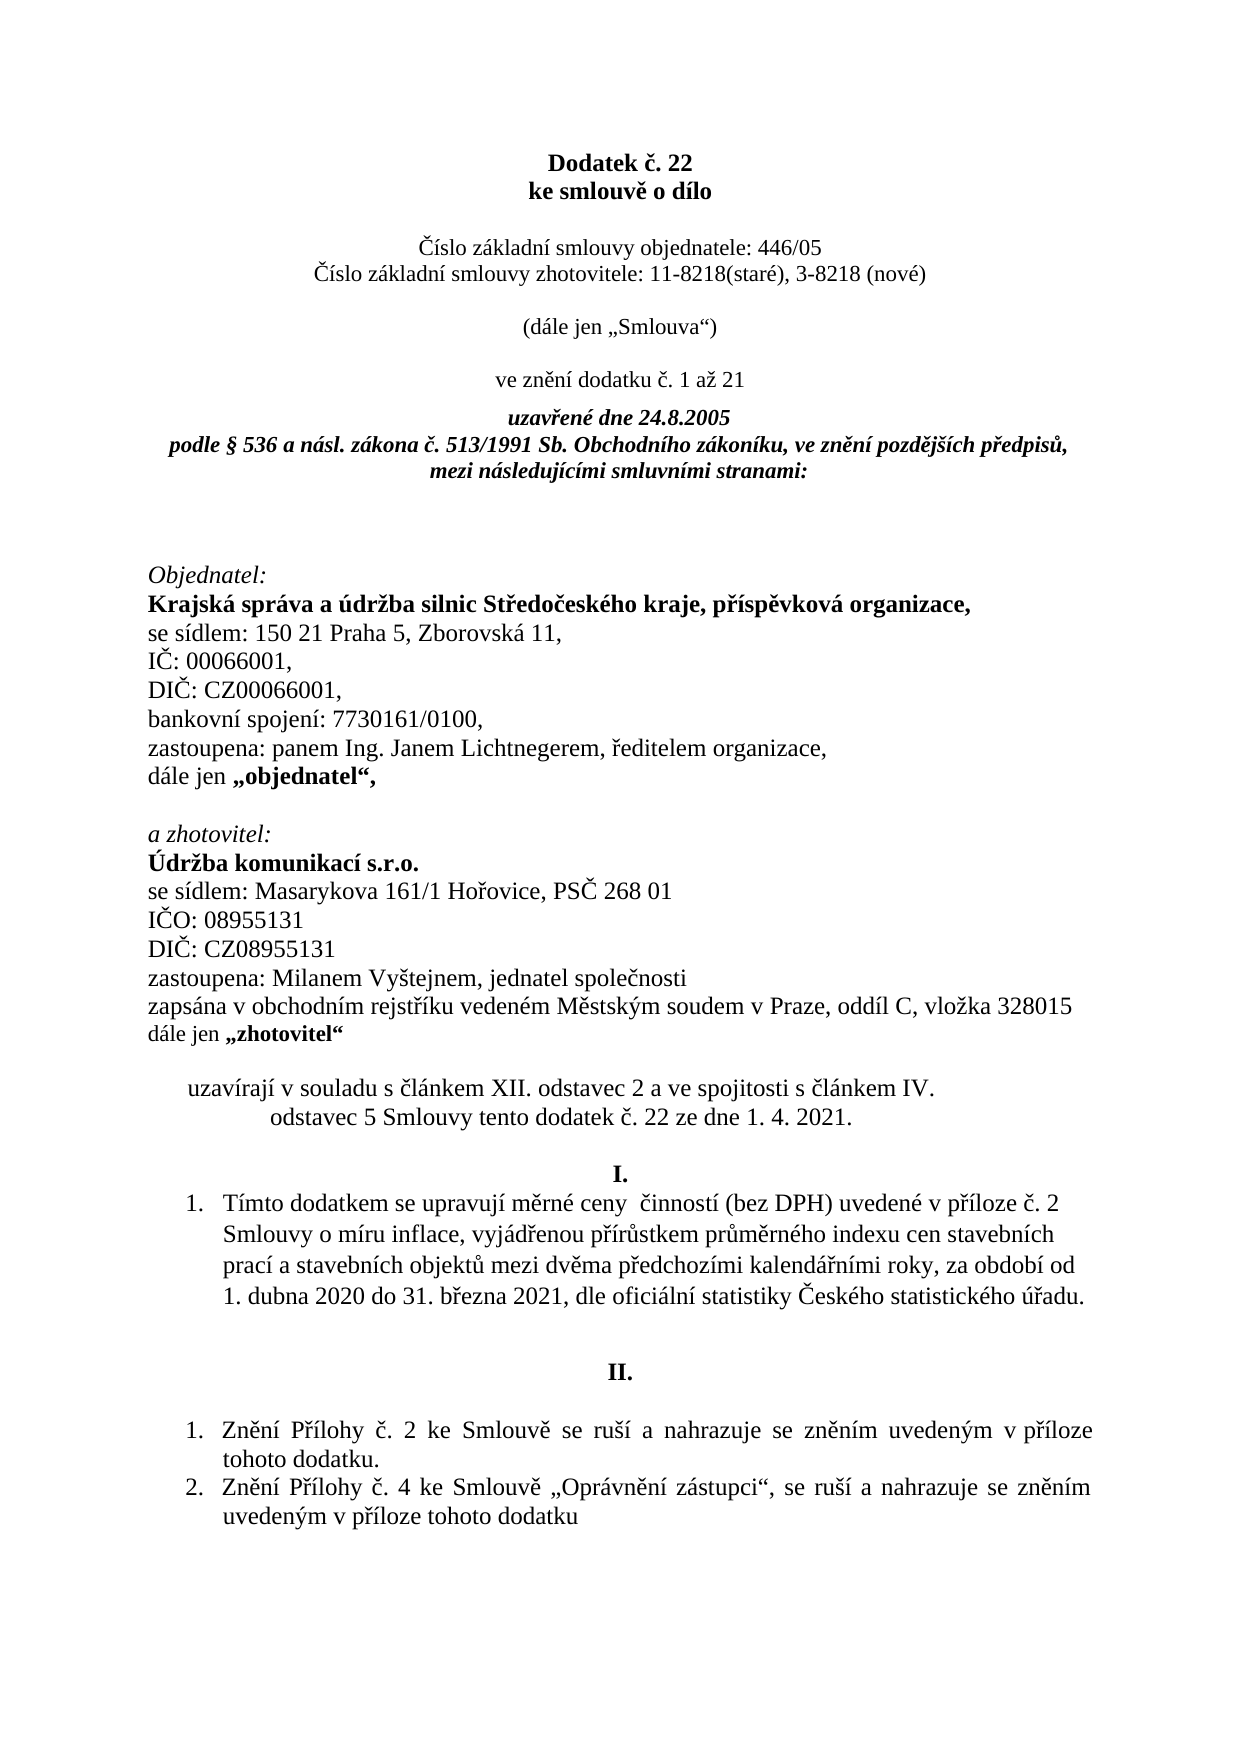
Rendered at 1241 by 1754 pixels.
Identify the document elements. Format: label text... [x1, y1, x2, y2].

text dále jen „zhotovitel“ [148, 1020, 1093, 1046]
text DIČ: CZ00066001, [148, 675, 1093, 704]
title podle § 536 a násl. zákona č. 513/1991 Sb. Obchodního zákoníku, ve znění pozdějších předpisů, mezi následujícími smluvními stranami: [148, 431, 1093, 483]
text ke smlouvě o dílo [148, 176, 1093, 205]
list Tímto dodatkem se upravují měrné ceny činností (bez DPH) uvedené v příloze č. 2 Smlouvy o míru inflace, vyjádřenou přírůstkem průměrného indexu cen stavebních prací a stavebních objektů mezi dvěma předchozími kalendářními roky, za období od 1. dubna 2020 do 31. března 2021, dle oficiální statistiky Českého statistického úřadu. [185, 1188, 1093, 1310]
text Objednatel: [148, 560, 1093, 589]
text bankovní spojení: 7730161/0100, [148, 704, 1093, 733]
text Krajská správa a údržba silnic Středočeského kraje, příspěvková organizace, [148, 589, 1093, 618]
text IČO: 08955131 [148, 905, 1093, 934]
text zapsána v obchodním rejstříku vedeném Městským soudem v Praze, oddíl C, vložka 328015 [148, 991, 1093, 1020]
text se sídlem: 150 21 Praha 5, Zborovská 11, [148, 618, 1093, 646]
text se sídlem: Masarykova 161/1 Hořovice, PSČ 268 01 [148, 876, 1093, 905]
text zastoupena: Milanem Vyštejnem, jednatel společnosti [148, 963, 1093, 991]
list Znění Přílohy č. 4 ke Smlouvě „Oprávnění zástupci“, se ruší a nahrazuje se zněním uvedeným v příloze tohoto dodatku [185, 1472, 1093, 1530]
text I. [148, 1159, 1093, 1188]
text II. [148, 1357, 1093, 1386]
list Znění Přílohy č. 2 ke Smlouvě se ruší a nahrazuje se zněním uvedeným v příloze tohoto dodatku. [185, 1415, 1093, 1472]
text Číslo základní smlouvy objednatele: 446/05 [148, 234, 1093, 260]
text ve znění dodatku č. 1 až 21 [148, 366, 1093, 392]
text dále jen „objednatel“, [148, 761, 1093, 790]
text zastoupena: panem Ing. Janem Lichtnegerem, ředitelem organizace, [148, 733, 1093, 761]
title uzavřené dne 24.8.2005 [148, 404, 1093, 431]
text IČ: 00066001, [148, 646, 1093, 675]
text Dodatek č. 22 [148, 148, 1093, 176]
text a zhotovitel: [148, 819, 1093, 848]
text Údržba komunikací s.r.o. [148, 848, 1093, 876]
text uzavírají v souladu s článkem XII. odstavec 2 a ve spojitosti s článkem IV. odstavec 5 Smlouvy tento dodatek č. 22 ze dne 1. 4. 2021. [148, 1073, 974, 1130]
text DIČ: CZ08955131 [148, 934, 1093, 963]
text (dále jen „Smlouva“) [148, 313, 1093, 339]
text Číslo základní smlouvy zhotovitele: 11-8218(staré), 3-8218 (nové) [148, 260, 1093, 287]
